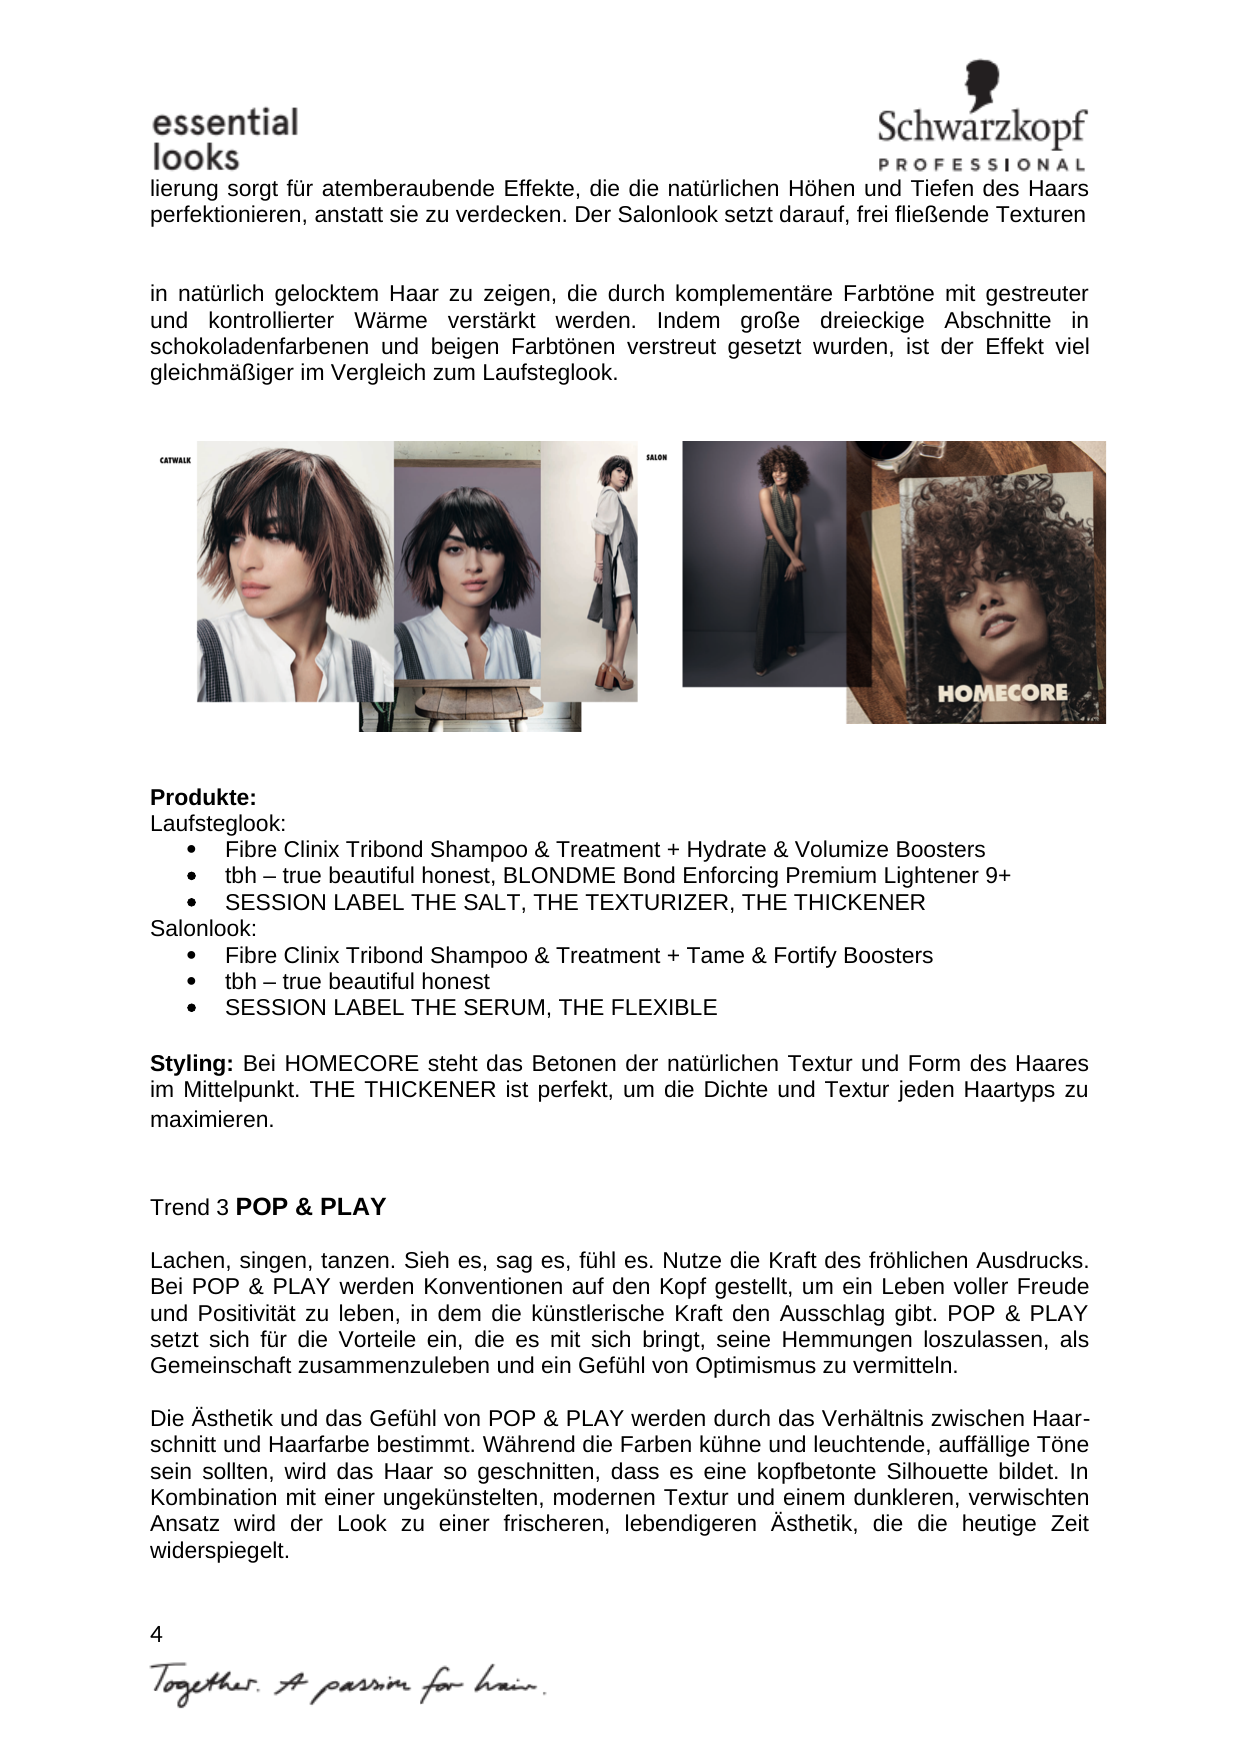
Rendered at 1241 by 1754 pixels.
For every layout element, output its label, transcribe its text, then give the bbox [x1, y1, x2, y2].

list tbh – true beautiful honest, BLONDME Bond Enforcing Premium Lightener 9+ [187, 862, 1090, 889]
list Fibre Clinix Tribond Shampoo & Treatment + Tame & Fortify Boosters [187, 942, 1090, 968]
picture [150, 441, 638, 731]
text Produkte: [150, 783, 1090, 810]
text Salonlook: [150, 915, 1090, 942]
list Fibre Clinix Tribond Shampoo & Treatment + Hydrate & Volumize Boosters [187, 836, 1090, 862]
list SESSION LABEL THE SERUM, THE FLEXIBLE [187, 994, 1090, 1021]
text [150, 175, 1090, 228]
text Styling: Bei HOMECORE steht das Betonen der natürlichen Textur und Form des Haares im Mittelpunkt. THE THICKENER ist perfekt, um die Dichte und Textur jeden Haartyps zu maximieren. [150, 1050, 1090, 1134]
text in natürlich gelocktem Haar zu zeigen, die durch komplementäre Farbtöne mit gestreuter und kontrollierter Wärme verstärkt werden. Indem große dreieckige Abschnitte in schokoladenfarbenen und beigen Farbtönen verstreut gesetzt wurden, ist der Effekt viel gleichmäßiger im Vergleich zum Laufsteglook. [150, 280, 1090, 386]
text Die Ästhetik und das Gefühl von POP & PLAY werden durch das Verhältnis zwischen Haarschnitt und Haarfarbe bestimmt. Während die Farben kühne und leuchtende, auffällige Töne sein sollten, wird das Haar so geschnitten, dass es eine kopfbetonte Silhouette bildet. In Kombination mit einer ungekünstelten, modernen Textur und einem dunkleren, verwischten Ansatz wird der Look zu einer frischeren, lebendigeren Ästhetik, die die heutige Zeit widerspiegelt. [150, 1405, 1090, 1563]
text Trend 3 POP & PLAY [150, 1192, 1090, 1220]
picture [639, 441, 1106, 722]
text Laufsteglook: [150, 810, 1090, 836]
text Lachen, singen, tanzen. Sieh es, sag es, fühl es. Nutze die Kraft des fröhlichen Ausdrucks. Bei POP & PLAY werden Konventionen auf den Kopf gestellt, um ein Leben voller Freude und Positivität zu leben, in dem die künstlerische Kraft den Ausschlag gibt. POP & PLAY setzt sich für die Vorteile ein, die es mit sich bringt, seine Hemmungen loszulassen, als Gemeinschaft zusammenzuleben und ein Gefühl von Optimismus zu vermitteln. [150, 1247, 1090, 1378]
list tbh – true beautiful honest [187, 968, 1090, 994]
list SESSION LABEL THE SALT, THE TEXTURIZER, THE THICKENER [187, 889, 1090, 915]
